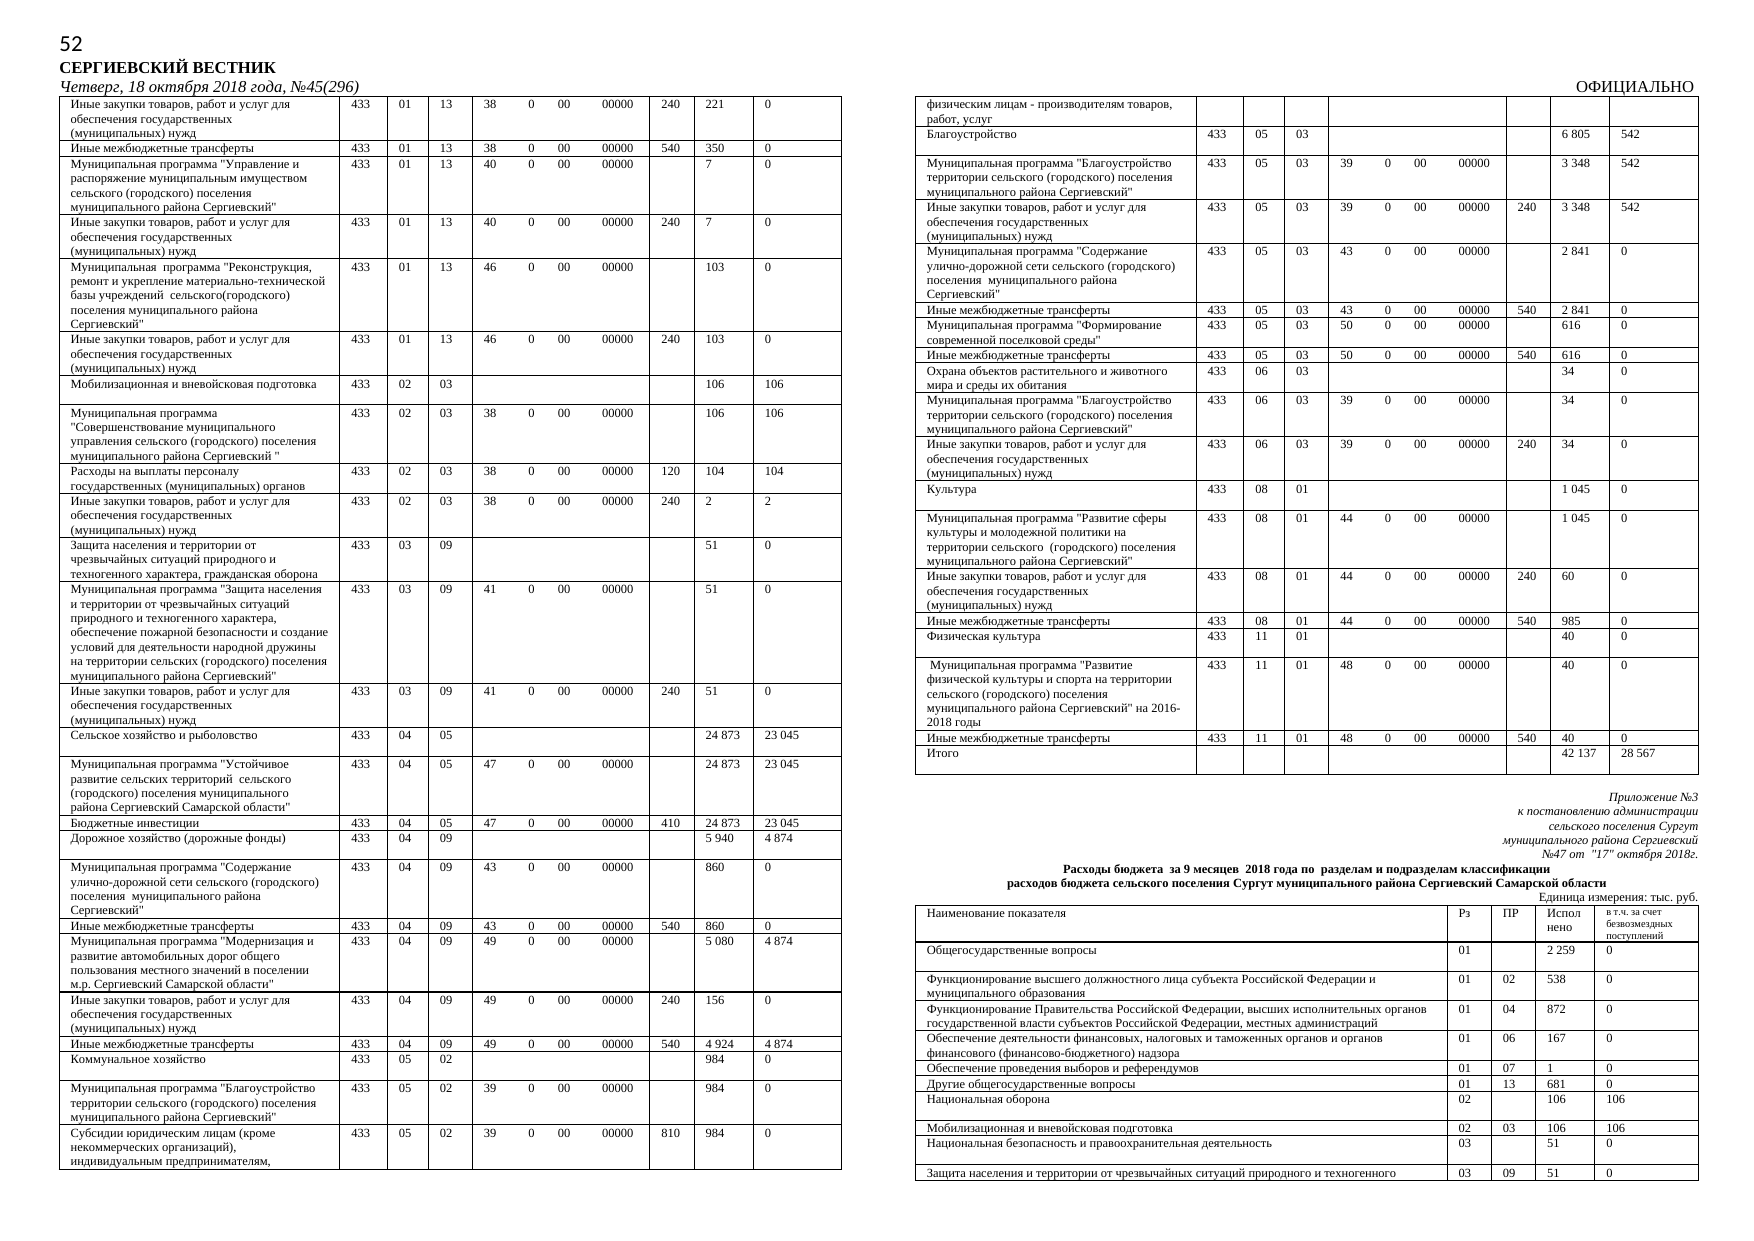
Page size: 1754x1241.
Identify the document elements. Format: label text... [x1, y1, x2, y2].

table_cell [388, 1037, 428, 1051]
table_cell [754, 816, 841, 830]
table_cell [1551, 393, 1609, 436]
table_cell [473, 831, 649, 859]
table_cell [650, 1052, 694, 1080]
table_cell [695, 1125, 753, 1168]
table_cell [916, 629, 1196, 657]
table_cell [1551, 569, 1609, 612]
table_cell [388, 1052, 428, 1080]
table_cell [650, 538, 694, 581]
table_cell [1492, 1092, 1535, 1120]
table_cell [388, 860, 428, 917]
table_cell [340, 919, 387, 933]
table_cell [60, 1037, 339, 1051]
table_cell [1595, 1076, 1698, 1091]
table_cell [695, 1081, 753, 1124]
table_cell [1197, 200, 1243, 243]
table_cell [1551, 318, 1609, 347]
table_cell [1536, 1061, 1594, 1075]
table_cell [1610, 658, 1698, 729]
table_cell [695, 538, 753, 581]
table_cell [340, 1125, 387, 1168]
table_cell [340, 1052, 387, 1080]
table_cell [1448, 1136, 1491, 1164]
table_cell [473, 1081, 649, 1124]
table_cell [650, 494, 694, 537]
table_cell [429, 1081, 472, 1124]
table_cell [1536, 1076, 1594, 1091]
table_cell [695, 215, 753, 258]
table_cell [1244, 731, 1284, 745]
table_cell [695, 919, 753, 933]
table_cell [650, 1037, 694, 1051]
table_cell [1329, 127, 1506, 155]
text Приложение №3 [915, 789, 1698, 804]
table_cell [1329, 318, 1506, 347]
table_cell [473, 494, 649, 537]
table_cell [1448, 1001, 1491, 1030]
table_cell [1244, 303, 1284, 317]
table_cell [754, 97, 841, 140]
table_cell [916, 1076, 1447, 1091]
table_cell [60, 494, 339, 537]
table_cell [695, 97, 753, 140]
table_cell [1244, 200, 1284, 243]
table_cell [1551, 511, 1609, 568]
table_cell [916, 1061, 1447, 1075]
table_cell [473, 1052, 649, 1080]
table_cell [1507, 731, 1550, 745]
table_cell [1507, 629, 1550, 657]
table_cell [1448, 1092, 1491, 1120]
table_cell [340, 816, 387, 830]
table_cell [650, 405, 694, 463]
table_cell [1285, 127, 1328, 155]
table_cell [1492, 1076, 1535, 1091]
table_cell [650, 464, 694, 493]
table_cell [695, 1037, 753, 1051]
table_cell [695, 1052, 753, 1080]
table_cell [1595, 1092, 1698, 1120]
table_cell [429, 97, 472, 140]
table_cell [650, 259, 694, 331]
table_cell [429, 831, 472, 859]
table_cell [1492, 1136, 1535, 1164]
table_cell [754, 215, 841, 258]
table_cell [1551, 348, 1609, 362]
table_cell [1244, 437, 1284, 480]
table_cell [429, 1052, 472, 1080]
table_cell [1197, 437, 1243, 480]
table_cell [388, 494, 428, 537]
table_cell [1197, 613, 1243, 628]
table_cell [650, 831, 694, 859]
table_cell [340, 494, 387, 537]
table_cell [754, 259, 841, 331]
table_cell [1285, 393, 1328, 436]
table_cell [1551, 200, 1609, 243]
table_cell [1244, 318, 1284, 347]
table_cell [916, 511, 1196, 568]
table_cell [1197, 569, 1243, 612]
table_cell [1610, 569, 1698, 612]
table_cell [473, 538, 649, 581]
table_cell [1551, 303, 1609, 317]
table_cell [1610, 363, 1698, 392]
text сельского поселения Сургут [915, 818, 1698, 833]
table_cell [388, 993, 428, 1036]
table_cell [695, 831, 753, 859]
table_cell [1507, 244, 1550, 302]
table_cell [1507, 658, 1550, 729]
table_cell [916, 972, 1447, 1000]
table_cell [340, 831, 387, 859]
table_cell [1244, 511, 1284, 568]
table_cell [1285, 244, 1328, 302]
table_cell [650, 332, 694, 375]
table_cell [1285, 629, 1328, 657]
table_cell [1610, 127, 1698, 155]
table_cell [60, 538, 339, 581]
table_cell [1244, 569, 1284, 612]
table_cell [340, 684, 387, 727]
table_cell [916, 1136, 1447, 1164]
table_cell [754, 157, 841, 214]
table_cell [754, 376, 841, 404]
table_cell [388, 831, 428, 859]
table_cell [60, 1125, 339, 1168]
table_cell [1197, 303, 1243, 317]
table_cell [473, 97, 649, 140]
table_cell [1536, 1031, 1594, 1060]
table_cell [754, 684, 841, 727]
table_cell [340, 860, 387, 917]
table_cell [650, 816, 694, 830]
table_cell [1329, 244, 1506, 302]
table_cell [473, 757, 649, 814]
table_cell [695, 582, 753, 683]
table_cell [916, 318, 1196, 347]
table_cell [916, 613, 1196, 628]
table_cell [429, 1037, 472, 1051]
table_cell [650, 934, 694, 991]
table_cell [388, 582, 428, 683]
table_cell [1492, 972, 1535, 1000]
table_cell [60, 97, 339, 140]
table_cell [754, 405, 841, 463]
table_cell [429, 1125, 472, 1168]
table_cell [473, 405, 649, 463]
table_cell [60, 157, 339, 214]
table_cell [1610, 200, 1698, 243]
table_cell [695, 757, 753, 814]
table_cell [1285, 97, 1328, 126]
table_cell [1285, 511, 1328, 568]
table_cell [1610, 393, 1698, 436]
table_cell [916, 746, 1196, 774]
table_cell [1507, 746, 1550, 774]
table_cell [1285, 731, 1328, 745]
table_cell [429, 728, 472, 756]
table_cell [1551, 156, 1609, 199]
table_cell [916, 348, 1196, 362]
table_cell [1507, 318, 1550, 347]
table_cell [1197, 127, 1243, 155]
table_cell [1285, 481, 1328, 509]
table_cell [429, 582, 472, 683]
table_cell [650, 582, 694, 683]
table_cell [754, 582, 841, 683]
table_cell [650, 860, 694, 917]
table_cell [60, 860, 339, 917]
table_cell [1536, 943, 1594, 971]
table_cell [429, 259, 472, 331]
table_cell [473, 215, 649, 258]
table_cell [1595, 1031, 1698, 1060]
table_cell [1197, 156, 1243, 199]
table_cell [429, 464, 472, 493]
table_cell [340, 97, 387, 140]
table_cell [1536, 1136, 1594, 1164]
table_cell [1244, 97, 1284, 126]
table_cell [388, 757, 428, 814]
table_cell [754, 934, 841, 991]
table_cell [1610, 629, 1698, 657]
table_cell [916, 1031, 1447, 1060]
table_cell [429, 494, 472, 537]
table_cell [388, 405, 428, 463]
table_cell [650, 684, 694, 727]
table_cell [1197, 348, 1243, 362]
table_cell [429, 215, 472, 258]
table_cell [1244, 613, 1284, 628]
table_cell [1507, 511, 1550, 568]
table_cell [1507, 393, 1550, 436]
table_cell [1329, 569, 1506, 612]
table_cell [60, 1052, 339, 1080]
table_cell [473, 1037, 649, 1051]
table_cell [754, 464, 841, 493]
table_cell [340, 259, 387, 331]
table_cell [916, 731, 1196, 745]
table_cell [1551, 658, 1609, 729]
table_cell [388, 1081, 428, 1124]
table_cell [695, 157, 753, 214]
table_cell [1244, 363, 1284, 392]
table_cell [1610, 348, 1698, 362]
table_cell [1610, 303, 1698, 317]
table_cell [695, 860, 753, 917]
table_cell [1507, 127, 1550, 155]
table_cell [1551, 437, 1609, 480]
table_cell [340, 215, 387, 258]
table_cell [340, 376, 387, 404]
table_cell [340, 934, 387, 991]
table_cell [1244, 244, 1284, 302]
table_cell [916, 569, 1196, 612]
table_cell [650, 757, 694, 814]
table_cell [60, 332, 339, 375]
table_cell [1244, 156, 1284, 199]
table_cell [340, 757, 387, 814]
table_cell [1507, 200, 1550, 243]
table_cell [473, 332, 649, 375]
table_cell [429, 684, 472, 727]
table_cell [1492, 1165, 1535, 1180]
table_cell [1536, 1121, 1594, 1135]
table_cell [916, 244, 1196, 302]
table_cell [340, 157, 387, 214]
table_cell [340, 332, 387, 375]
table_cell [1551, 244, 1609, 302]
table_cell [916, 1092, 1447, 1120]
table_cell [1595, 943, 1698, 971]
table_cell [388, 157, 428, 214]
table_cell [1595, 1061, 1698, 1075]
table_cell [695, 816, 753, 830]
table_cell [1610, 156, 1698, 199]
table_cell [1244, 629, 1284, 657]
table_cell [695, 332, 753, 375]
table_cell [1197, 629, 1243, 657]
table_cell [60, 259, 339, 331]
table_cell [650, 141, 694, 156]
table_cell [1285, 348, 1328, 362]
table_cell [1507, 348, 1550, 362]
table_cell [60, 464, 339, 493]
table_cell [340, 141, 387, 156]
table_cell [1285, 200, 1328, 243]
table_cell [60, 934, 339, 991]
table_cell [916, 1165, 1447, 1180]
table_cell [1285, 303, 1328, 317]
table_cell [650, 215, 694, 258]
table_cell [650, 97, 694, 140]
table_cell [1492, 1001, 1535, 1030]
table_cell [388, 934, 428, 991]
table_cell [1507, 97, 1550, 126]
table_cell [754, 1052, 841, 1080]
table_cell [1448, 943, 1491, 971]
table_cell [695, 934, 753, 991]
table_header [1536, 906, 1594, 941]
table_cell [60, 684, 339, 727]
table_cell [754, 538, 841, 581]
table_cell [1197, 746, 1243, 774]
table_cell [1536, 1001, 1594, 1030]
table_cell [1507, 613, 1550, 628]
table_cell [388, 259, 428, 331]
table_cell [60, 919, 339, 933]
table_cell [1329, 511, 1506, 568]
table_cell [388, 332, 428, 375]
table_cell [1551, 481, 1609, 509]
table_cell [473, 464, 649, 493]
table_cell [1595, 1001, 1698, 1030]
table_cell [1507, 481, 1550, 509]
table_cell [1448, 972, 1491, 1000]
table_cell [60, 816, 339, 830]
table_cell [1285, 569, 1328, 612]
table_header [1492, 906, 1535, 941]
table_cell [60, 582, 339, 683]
text Расходы бюджета за 9 месяцев 2018 года по разделам и подразделам классификации [915, 861, 1698, 876]
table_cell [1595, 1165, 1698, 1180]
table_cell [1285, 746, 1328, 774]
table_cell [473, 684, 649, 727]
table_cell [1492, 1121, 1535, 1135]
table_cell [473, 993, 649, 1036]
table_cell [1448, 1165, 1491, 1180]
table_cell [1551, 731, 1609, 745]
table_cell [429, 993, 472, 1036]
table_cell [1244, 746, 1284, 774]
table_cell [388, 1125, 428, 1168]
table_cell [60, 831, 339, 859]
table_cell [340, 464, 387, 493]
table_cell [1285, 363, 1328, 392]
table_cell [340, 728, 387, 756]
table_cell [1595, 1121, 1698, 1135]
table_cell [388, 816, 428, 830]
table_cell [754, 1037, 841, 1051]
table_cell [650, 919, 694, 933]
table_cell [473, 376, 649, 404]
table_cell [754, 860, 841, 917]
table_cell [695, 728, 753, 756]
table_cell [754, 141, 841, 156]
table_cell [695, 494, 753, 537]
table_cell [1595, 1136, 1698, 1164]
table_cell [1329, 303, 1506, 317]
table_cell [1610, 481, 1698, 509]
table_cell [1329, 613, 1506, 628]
text муниципального района Сергиевский [915, 833, 1698, 847]
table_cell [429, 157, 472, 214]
text расходов бюджета сельского поселения Сургут муниципального района Сергиевский Самарской области [915, 876, 1698, 890]
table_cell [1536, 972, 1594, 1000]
text Единица измерения: тыс. руб. [915, 890, 1698, 904]
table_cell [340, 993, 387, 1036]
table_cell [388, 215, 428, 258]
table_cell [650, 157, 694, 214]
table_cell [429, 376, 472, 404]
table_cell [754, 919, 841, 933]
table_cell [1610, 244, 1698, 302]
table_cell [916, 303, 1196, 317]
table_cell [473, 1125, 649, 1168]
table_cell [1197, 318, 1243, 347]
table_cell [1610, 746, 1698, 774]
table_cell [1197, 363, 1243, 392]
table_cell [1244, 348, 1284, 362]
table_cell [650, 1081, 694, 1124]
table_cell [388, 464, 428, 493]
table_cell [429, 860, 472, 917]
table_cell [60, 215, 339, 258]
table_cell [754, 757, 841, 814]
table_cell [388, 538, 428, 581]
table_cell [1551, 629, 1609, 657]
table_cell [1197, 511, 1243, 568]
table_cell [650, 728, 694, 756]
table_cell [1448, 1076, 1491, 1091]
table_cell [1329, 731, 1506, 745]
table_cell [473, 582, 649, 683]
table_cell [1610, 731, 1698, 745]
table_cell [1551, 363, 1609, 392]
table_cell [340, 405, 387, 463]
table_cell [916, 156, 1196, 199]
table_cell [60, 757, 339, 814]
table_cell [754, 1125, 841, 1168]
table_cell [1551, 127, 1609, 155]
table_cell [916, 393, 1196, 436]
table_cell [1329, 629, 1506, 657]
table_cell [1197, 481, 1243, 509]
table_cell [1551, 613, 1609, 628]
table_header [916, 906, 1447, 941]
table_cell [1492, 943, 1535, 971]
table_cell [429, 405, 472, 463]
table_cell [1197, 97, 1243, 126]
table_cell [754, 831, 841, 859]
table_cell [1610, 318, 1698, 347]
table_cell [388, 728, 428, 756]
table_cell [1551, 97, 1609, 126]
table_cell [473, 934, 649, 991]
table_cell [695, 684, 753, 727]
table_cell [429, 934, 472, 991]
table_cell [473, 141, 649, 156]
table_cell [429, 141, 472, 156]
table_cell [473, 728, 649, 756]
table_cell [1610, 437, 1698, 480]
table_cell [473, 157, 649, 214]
text к постановлению администрации [915, 804, 1698, 818]
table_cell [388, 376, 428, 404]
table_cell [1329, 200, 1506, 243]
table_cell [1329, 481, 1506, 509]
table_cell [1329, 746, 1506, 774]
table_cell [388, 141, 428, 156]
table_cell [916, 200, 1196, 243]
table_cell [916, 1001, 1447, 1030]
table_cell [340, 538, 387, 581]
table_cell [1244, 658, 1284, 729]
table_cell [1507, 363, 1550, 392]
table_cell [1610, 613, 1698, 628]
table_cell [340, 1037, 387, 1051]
text №47 от "17" октября 2018г. [915, 847, 1698, 861]
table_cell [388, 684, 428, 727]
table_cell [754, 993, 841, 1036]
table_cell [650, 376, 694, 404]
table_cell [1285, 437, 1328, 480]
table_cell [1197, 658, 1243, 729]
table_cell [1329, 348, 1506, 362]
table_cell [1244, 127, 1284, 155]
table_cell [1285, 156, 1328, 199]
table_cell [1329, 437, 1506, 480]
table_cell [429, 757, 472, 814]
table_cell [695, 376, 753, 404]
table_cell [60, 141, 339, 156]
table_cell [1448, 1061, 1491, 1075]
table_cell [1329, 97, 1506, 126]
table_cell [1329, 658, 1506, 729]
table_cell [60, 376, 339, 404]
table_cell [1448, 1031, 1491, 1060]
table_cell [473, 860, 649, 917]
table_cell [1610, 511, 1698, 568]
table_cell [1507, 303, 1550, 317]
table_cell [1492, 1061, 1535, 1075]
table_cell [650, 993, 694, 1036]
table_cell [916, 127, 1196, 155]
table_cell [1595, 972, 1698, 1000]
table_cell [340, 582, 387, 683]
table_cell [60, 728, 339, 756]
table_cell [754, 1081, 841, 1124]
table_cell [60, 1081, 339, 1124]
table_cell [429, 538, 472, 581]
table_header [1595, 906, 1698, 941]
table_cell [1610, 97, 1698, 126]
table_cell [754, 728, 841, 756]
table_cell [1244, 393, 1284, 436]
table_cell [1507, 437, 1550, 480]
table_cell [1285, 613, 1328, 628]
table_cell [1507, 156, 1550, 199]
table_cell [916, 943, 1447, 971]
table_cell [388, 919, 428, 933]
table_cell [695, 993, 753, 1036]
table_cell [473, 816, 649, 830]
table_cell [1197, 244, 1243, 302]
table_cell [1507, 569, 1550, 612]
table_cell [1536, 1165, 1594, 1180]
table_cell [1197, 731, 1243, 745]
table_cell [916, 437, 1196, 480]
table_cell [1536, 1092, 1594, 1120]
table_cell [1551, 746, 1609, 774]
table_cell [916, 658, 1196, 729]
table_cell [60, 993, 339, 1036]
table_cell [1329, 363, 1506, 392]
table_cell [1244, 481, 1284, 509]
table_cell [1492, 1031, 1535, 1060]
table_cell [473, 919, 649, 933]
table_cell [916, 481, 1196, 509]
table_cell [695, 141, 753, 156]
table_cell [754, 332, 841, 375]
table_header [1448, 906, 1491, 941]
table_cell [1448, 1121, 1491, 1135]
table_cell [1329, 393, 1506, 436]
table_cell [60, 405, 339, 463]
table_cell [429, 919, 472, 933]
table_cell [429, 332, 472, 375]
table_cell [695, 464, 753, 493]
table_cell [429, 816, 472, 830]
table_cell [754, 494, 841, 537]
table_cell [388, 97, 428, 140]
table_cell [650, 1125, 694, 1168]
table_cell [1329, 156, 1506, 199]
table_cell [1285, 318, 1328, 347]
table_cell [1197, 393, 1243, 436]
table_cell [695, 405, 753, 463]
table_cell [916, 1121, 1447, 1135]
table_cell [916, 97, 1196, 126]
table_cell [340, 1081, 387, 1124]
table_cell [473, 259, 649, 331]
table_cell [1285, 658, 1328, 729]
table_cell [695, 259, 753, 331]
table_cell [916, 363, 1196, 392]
